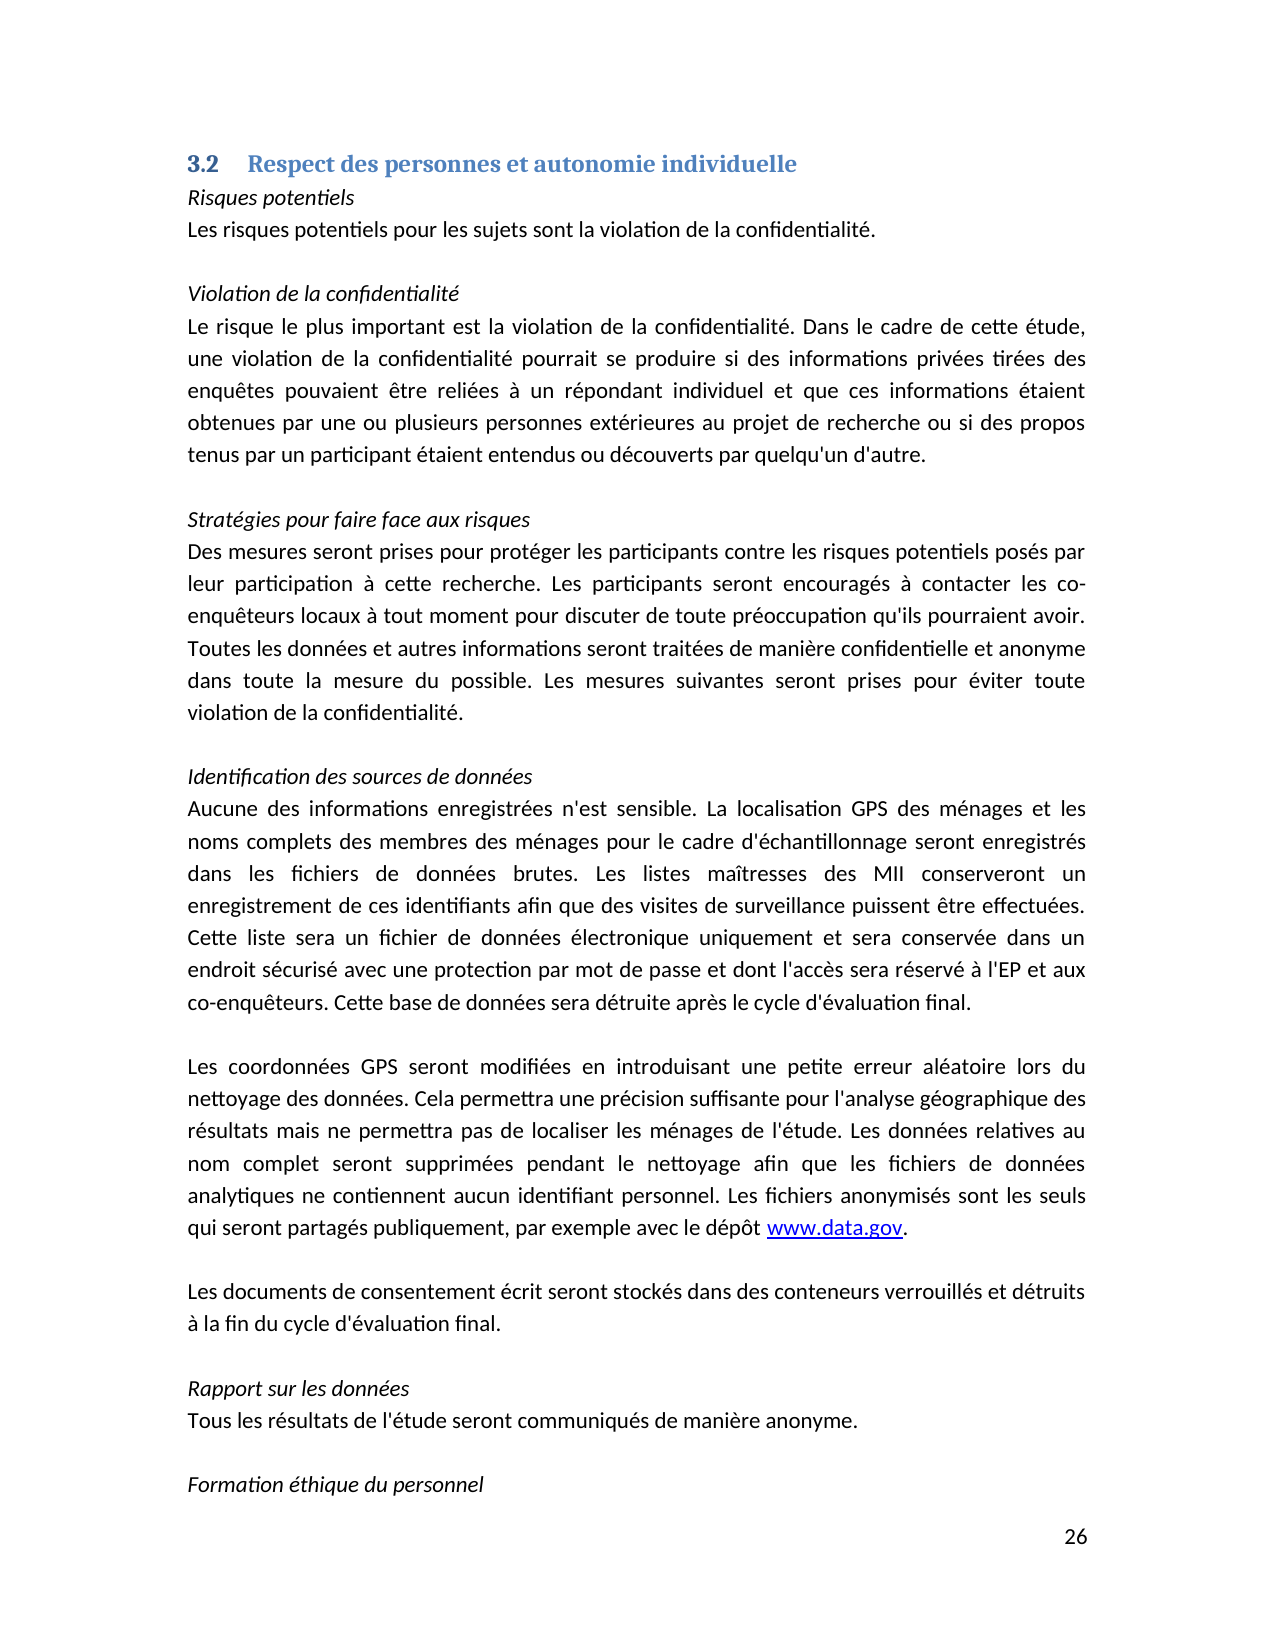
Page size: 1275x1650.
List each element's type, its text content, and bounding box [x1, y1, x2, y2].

text Aucune des informations enregistrées n'est sensible. La localisation GPS des ménages et les noms complets des membres des ménages pour le cadre d'échantillonnage seront enregistrés dans les fichiers de données brutes. Les listes maîtresses des MII conserveront un enregistrement de ces identifiants afin que des visites de surveillance puissent être effectuées. Cette liste sera un fichier de données électronique uniquement et sera conservée dans un endroit sécurisé avec une protection par mot de passe et dont l'accès sera réservé à l'EP et aux co-enquêteurs. Cette base de données sera détruite après le cycle d'évaluation final. [187, 794, 1087, 1016]
text Des mesures seront prises pour protéger les participants contre les risques potentiels posés par leur participation à cette recherche. Les participants seront encouragés à contacter les co-enquêteurs locaux à tout moment pour discuter de toute préoccupation qu'ils pourraient avoir. Toutes les données et autres informations seront traitées de manière confidentielle et anonyme dans toute la mesure du possible. Les mesures suivantes seront prises pour éviter toute violation de la confidentialité. [187, 537, 1087, 726]
text Les coordonnées GPS seront modifiées en introduisant une petite erreur aléatoire lors du nettoyage des données. Cela permettra une précision suffisante pour l'analyse géographique des résultats mais ne permettra pas de localiser les ménages de l'étude. Les données relatives au nom complet seront supprimées pendant le nettoyage afin que les fichiers de données analytiques ne contiennent aucun identifiant personnel. Les fichiers anonymisés sont les seuls qui seront partagés publiquement, par exemple avec le dépôt www.data.gov. [187, 1052, 1087, 1241]
text Stratégies pour faire face aux risques [187, 505, 1087, 533]
text Rapport sur les données [187, 1374, 1087, 1402]
text Tous les résultats de l'étude seront communiqués de manière anonyme. [187, 1406, 1087, 1434]
text Violation de la confidentialité [187, 279, 1087, 308]
text Les risques potentiels pour les sujets sont la violation de la confidentialité. [187, 215, 1087, 243]
text Les documents de consentement écrit seront stockés dans des conteneurs verrouillés et détruits à la fin du cycle d'évaluation final. [187, 1277, 1087, 1338]
text Risques potentiels [187, 183, 1087, 211]
text Le risque le plus important est la violation de la confidentialité. Dans le cadre de cette étude, une violation de la confidentialité pourrait se produire si des informations privées tirées des enquêtes pouvaient être reliées à un répondant individuel et que ces informations étaient obtenues par une ou plusieurs personnes extérieures au projet de recherche ou si des propos tenus par un participant étaient entendus ou découverts par quelqu'un d'autre. [187, 312, 1087, 468]
subtitle Respect des personnes et autonomie individuelle [187, 150, 1087, 179]
text Identification des sources de données [187, 762, 1087, 790]
text Formation éthique du personnel [187, 1471, 1087, 1498]
